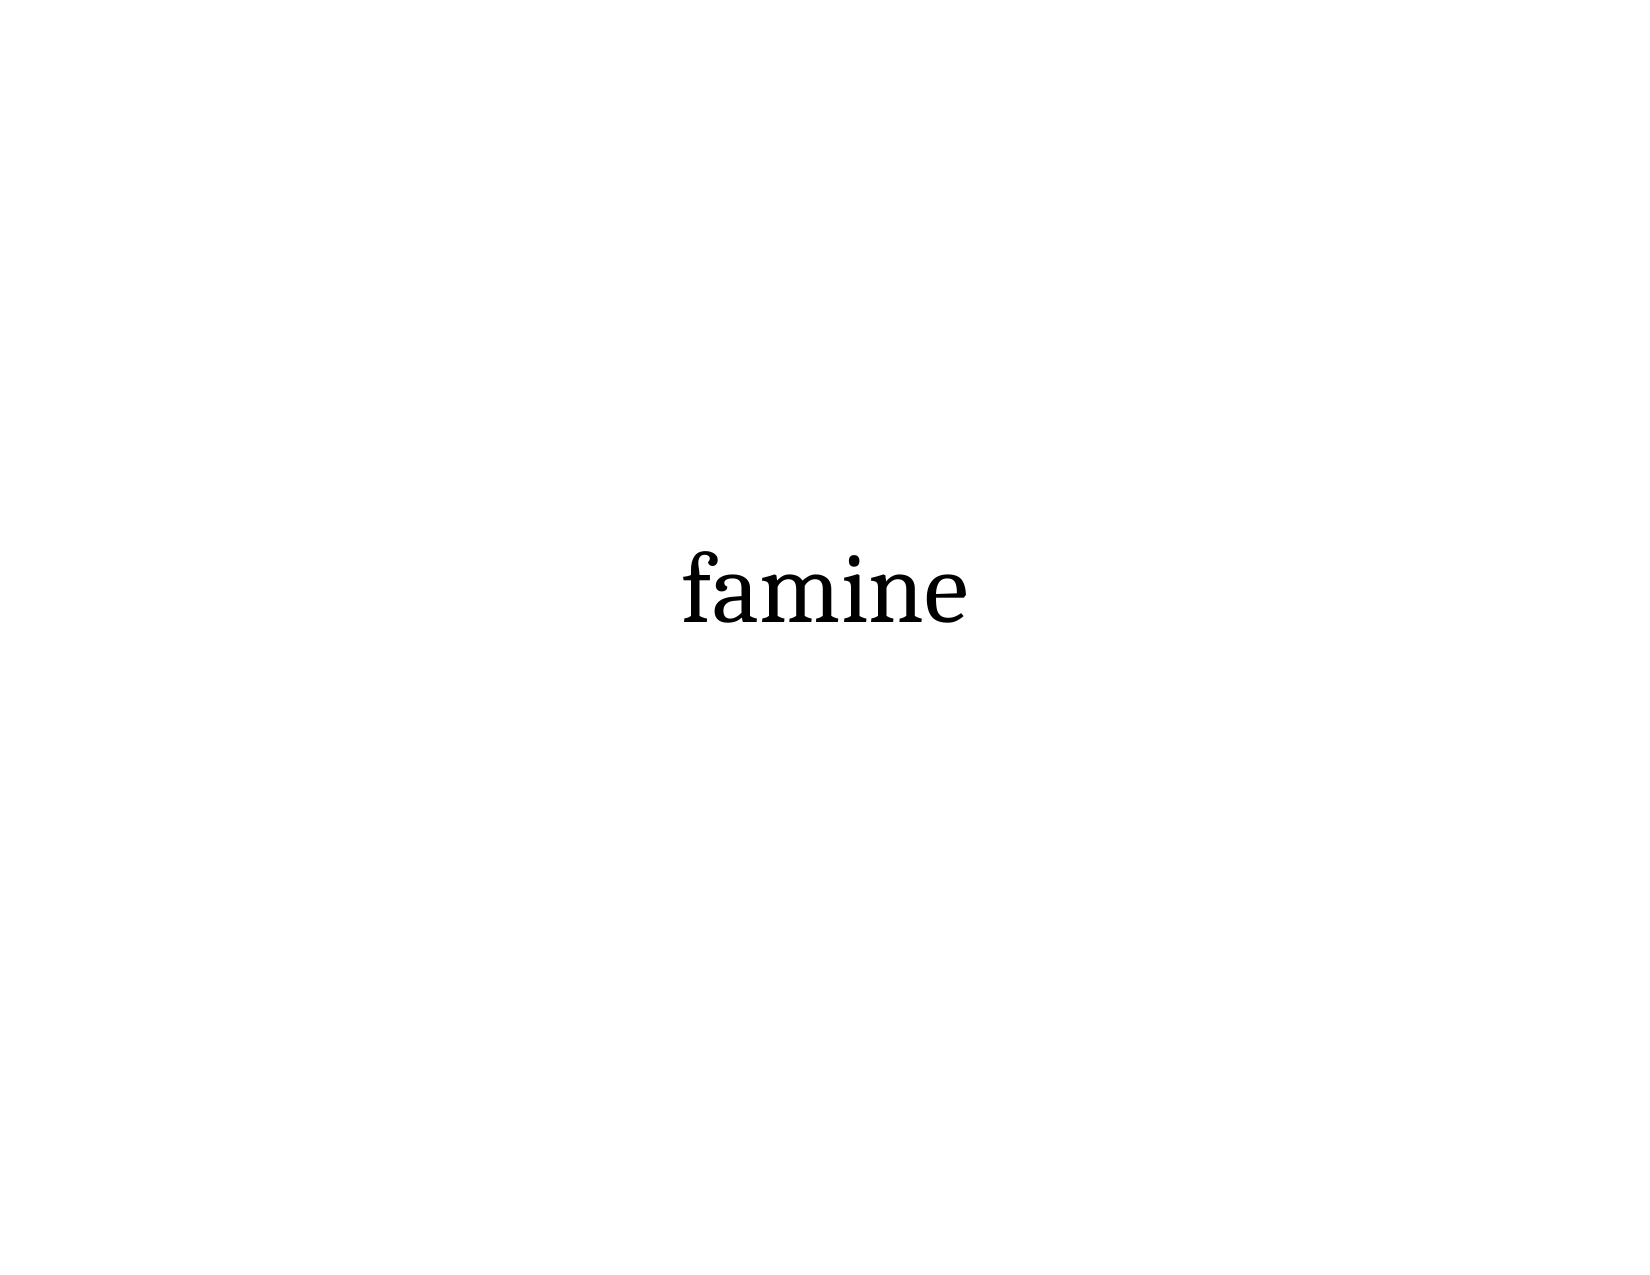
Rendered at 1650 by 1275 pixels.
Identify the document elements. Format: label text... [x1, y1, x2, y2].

text famine [150, 532, 1500, 647]
